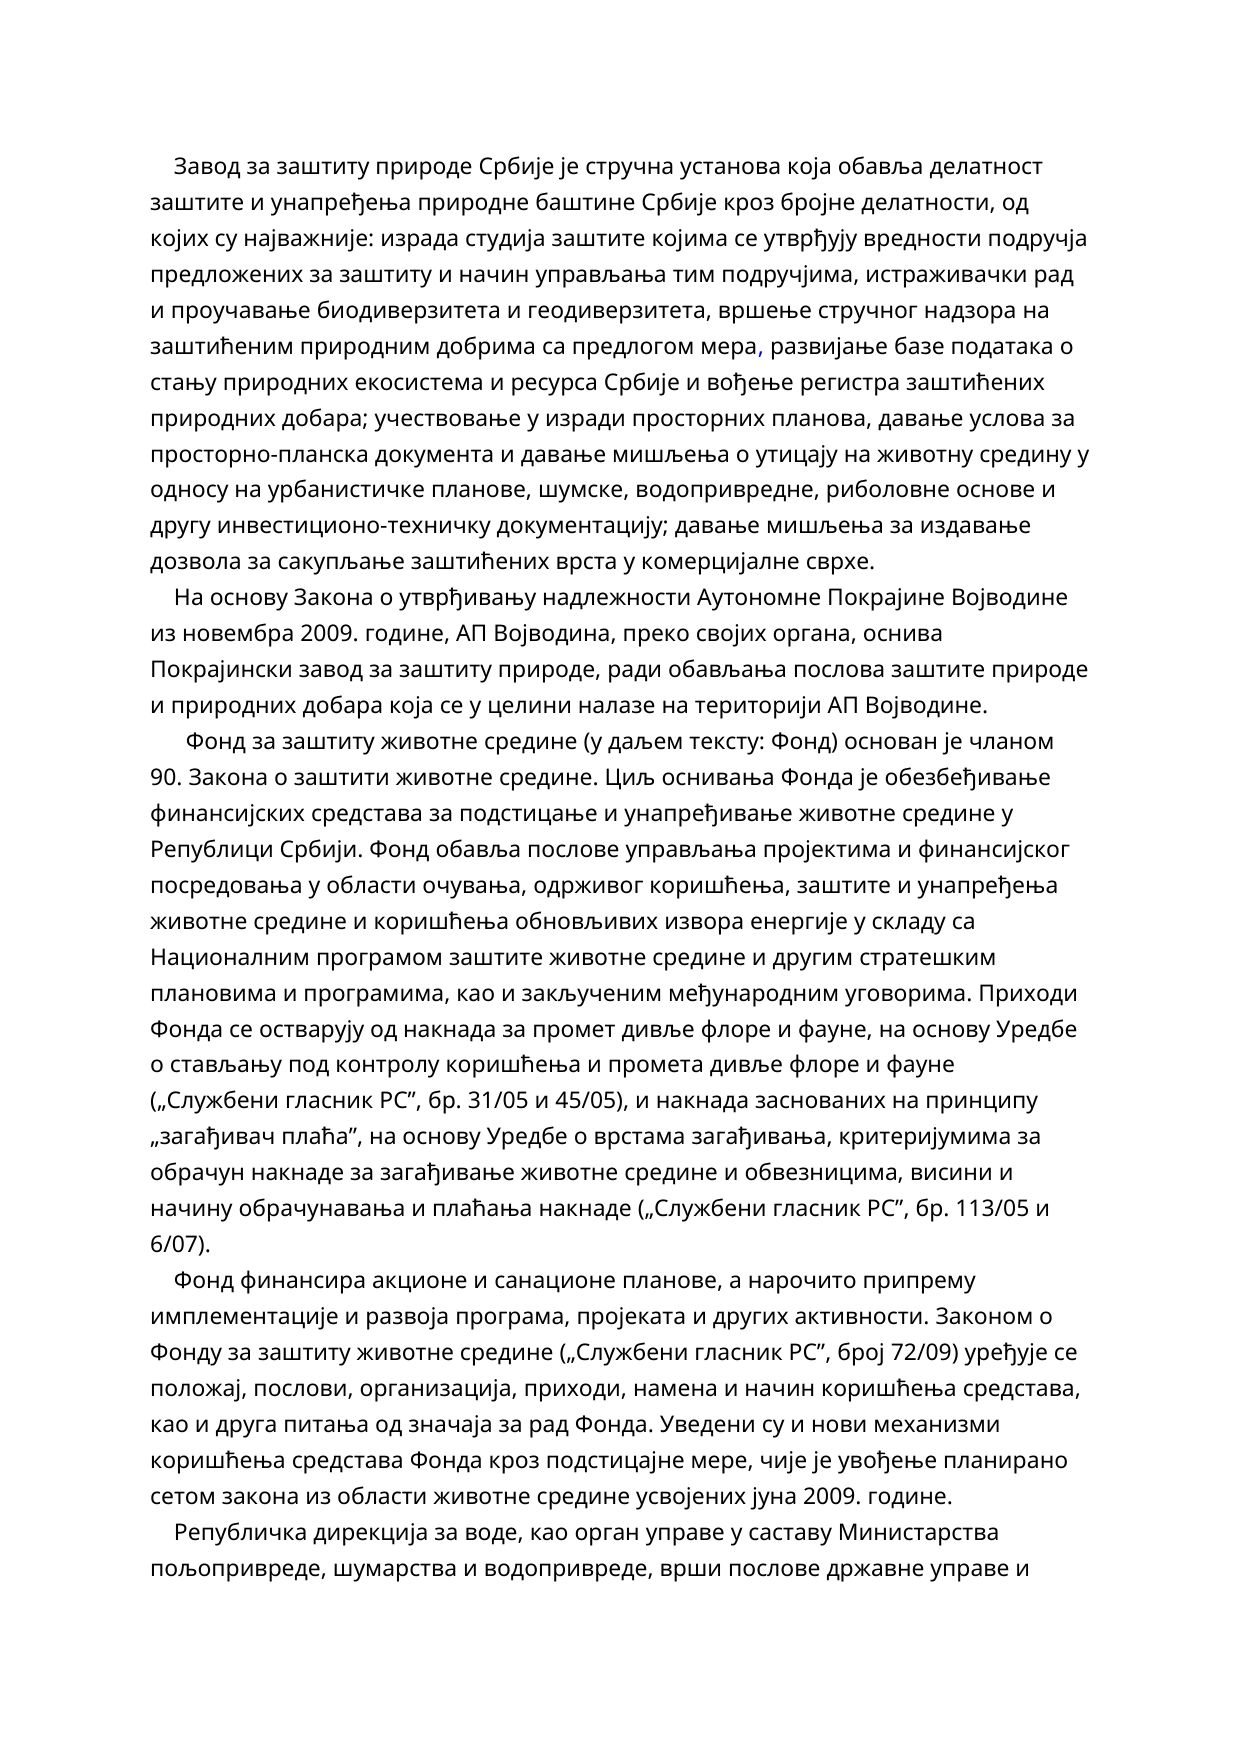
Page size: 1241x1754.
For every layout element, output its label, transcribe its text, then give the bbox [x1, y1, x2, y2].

text Фонд финансира акционе и санационе планове, а нарочито припрему имплементације и развоја програма, пројеката и других активности. Законом о Фонду за заштиту животне средине („Службени гласник РС”, број 72/09) уређује се положај, послови, организација, приходи, намена и начин коришћења средстава, као и друга питања од значаја за рад Фонда. Уведени су и нови механизми коришћења средстава Фонда кроз подстицајне мере, чије је увођење планирано сетом закона из области животне средине усвојених јуна 2009. године. [150, 1264, 1090, 1511]
text Фонд за заштиту животне средине (у даљем тексту: Фонд) основан је чланом 90. Закона о заштити животне средине. Циљ оснивања Фонда је обезбеђивање финансијских средстава за подстицање и унапређивање животне средине у Републици Србији. Фонд обавља послове управљања пројектима и финансијског посредовања у области очувања, одрживог коришћења, заштите и унапређења животне средине и коришћења обновљивих извора енергије у складу са Националним програмом заштите животне средине и другим стратешким плановима и програмима, као и закљученим међународним уговорима. Приходи Фонда се остварују од накнада за промет дивље флоре и фауне, на основу Уредбе о стављању под контролу коришћења и промета дивље флоре и фауне („Службени гласник РС”, бр. 31/05 и 45/05), и накнада заснованих на принципу „загађивач плаћа”, на основу Уредбе о врстама загађивања, критеријумима за обрачун накнаде за загађивање животне средине и обвезницима, висини и начину обрачунавања и плаћања накнаде („Службени гласник РС”, бр. 113/05 и 6/07). [150, 725, 1090, 1259]
text На основу Закона о утврђивању надлежности Аутономне Покрајине Војводине из новембра 2009. године, АП Војводина, преко својих органа, оснива Покрајински завод за заштиту природе, ради обављања послова заштите природе и природних добара која се у целини налазе на територији АП Војводине. [150, 581, 1090, 720]
text Завод за заштиту природе Србије је стручна установа која обавља делатност заштите и унапређења природне баштине Србије кроз бројне делатности, од којих су најважније: израда студија заштите којима се утврђују вредности подручја предложених за заштиту и начин управљања тим подручјима, истраживачки рад и проучавање биодиверзитета и геодиверзитета, вршење стручног надзора на заштићеним природним добрима са предлогом мера, развијање базе података о стању природних екосистема и ресурса Србије и вођење регистра заштићених природних добара; учествовање у изради просторних планова, давање услова за просторно-планска документа и давање мишљења о утицају на животну средину у односу на урбанистичке планове, шумске, водопривредне, риболовне основе и другу инвестиционо-техничку документацију; давање мишљења за издавање дозвола за сакупљање заштићених врста у комерцијалне сврхе. [150, 150, 1090, 577]
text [150, 1516, 1090, 1583]
